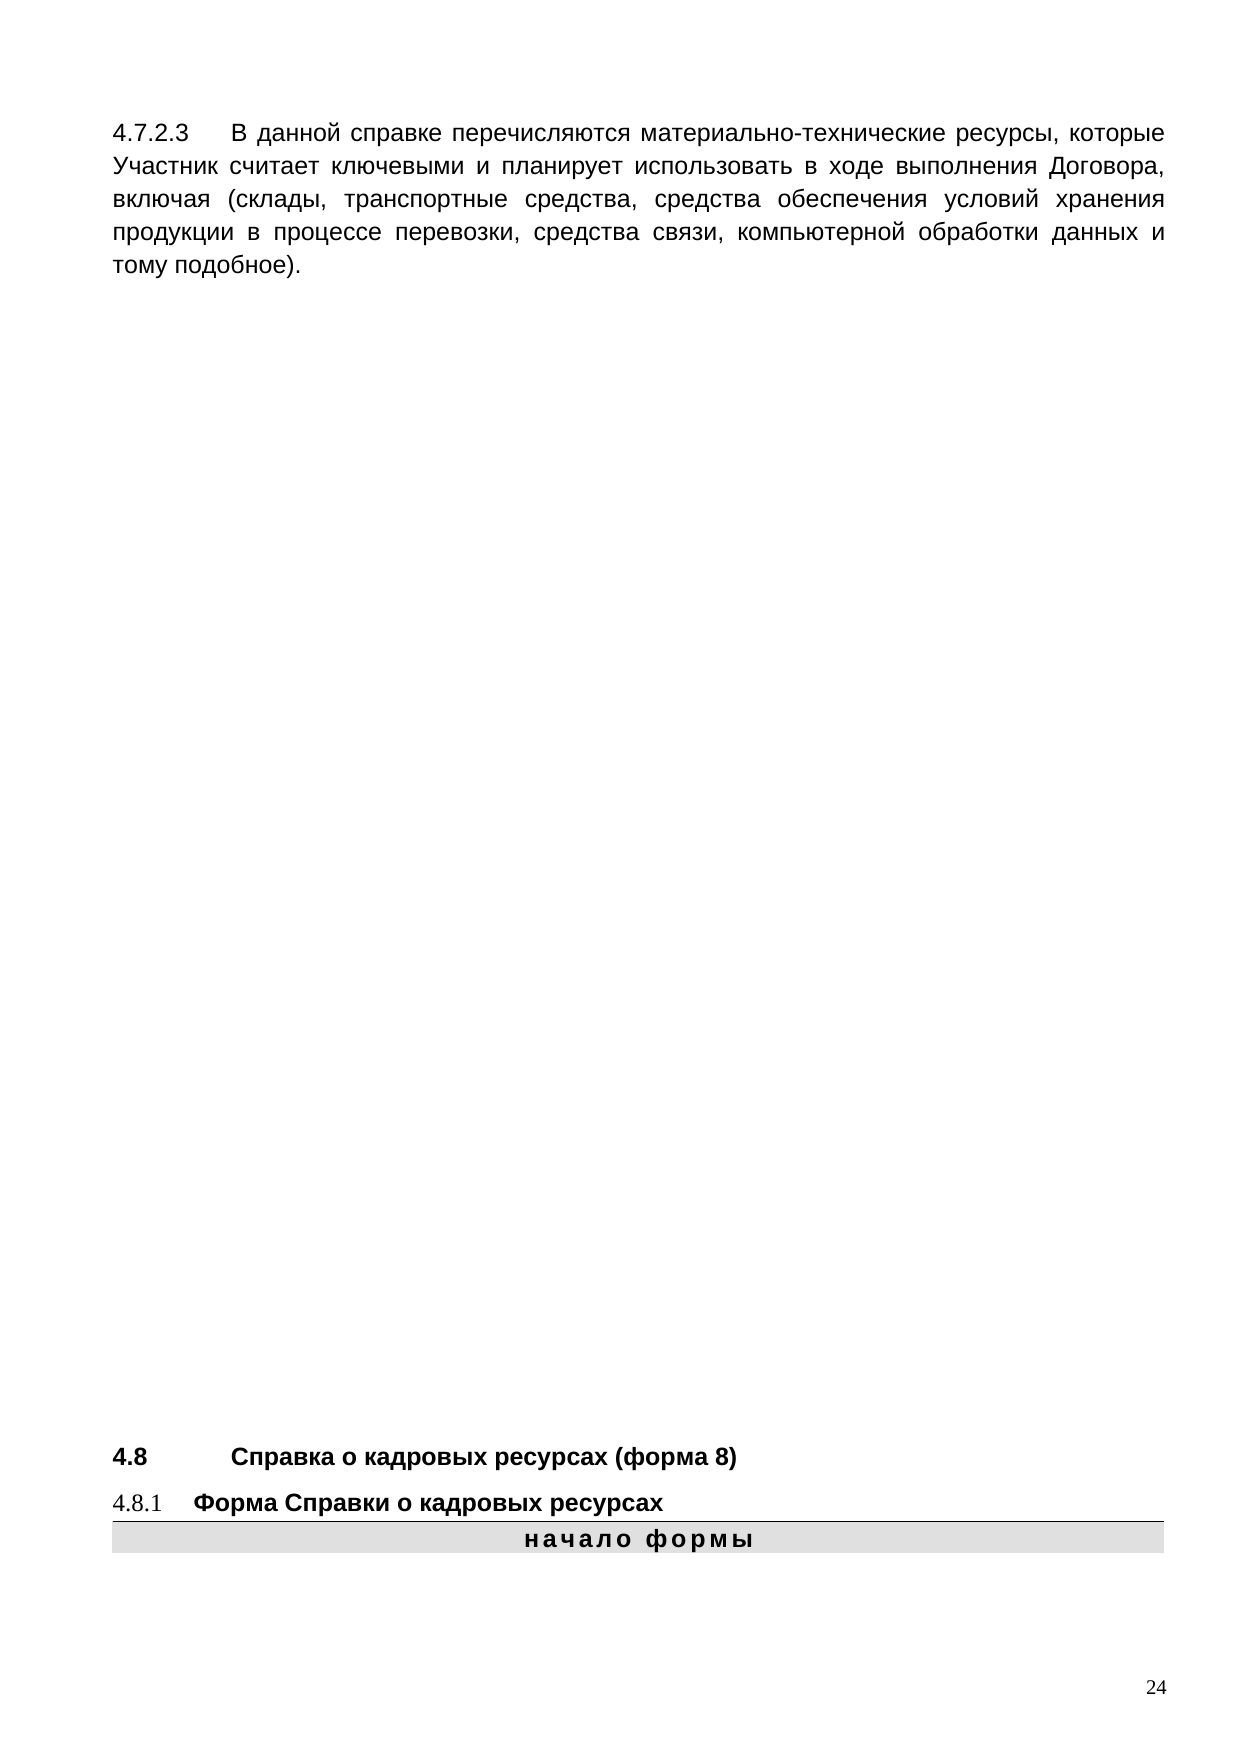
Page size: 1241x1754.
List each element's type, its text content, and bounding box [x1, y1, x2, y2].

text Форма Справки о кадровых ресурсах [112, 1488, 1167, 1516]
text начало формы [112, 1522, 1164, 1553]
subtitle Справка о кадровых ресурсах (форма 8) [112, 1442, 1167, 1471]
text В данной справке перечисляются материально-технические ресурсы, которые Участник считает ключевыми и планирует использовать в ходе выполнения Договора, включая (склады, транспортные средства, средства обеспечения условий хранения продукции в процессе перевозки, средства связи, компьютерной обработки данных и тому подобное). [112, 118, 1167, 279]
